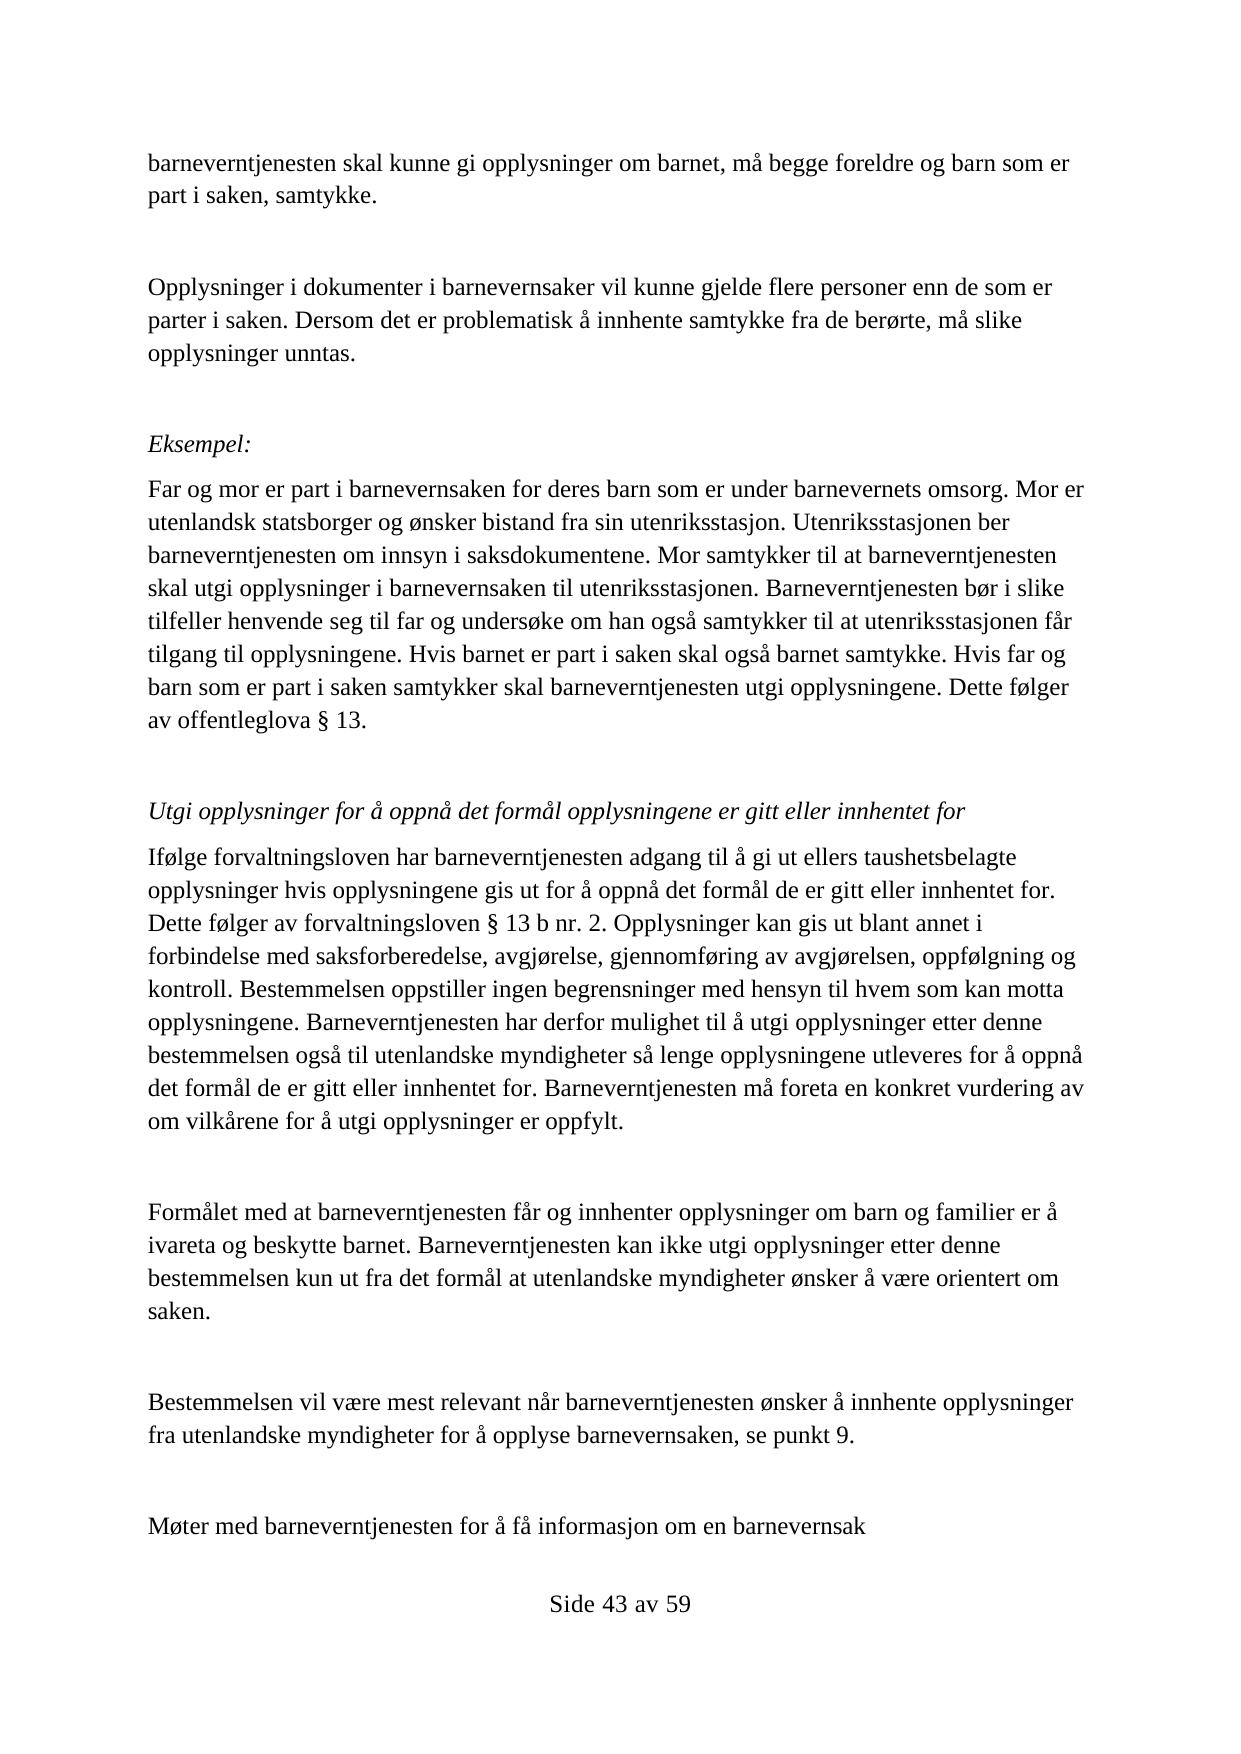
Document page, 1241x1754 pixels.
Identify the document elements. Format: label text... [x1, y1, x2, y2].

text Ifølge forvaltningsloven har barneverntjenesten adgang til å gi ut ellers taushetsbelagte opplysninger hvis opplysningene gis ut for å oppnå det formål de er gitt eller innhentet for. Dette følger av forvaltningsloven § 13 b nr. 2. Opplysninger kan gis ut blant annet i forbindelse med saksforberedelse, avgjørelse, gjennomføring av avgjørelsen, oppfølgning og kontroll. Bestemmelsen oppstiller ingen begrensninger med hensyn til hvem som kan motta opplysningene. Barneverntjenesten har derfor mulighet til å utgi opplysninger etter denne bestemmelsen også til utenlandske myndigheter så lenge opplysningene utleveres for å oppnå det formål de er gitt eller innhentet for. Barneverntjenesten må foreta en konkret vurdering av om vilkårene for å utgi opplysninger er oppfylt. [148, 842, 1093, 1135]
text Utgi opplysninger for å oppnå det formål opplysningene er gitt eller innhentet for [148, 796, 1093, 825]
text Formålet med at barneverntjenesten får og innhenter opplysninger om barn og familier er å ivareta og beskytte barnet. Barneverntjenesten kan ikke utgi opplysninger etter denne bestemmelsen kun ut fra det formål at utenlandske myndigheter ønsker å være orientert om saken. [148, 1197, 1093, 1325]
text Møter med barneverntjenesten for å få informasjon om en barnevernsak [148, 1511, 1093, 1540]
text Bestemmelsen vil være mest relevant når barneverntjenesten ønsker å innhente opplysninger fra utenlandske myndigheter for å opplyse barnevernsaken, se punkt 9. [148, 1387, 1093, 1449]
text Far og mor er part i barnevernsaken for deres barn som er under barnevernets omsorg. Mor er utenlandsk statsborger og ønsker bistand fra sin utenriksstasjon. Utenriksstasjonen ber barneverntjenesten om innsyn i saksdokumentene. Mor samtykker til at barneverntjenesten skal utgi opplysninger i barnevernsaken til utenriksstasjonen. Barneverntjenesten bør i slike tilfeller henvende seg til far og undersøke om han også samtykker til at utenriksstasjonen får tilgang til opplysningene. Hvis barnet er part i saken skal også barnet samtykke. Hvis far og barn som er part i saken samtykker skal barneverntjenesten utgi opplysningene. Dette følger av offentleglova § 13. [148, 474, 1093, 734]
text Opplysninger i dokumenter i barnevernsaker vil kunne gjelde flere personer enn de som er parter i saken. Dersom det er problematisk å innhente samtykke fra de berørte, må slike opplysninger unntas. [148, 272, 1093, 366]
text Eksempel: [148, 429, 1093, 457]
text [148, 148, 1093, 209]
